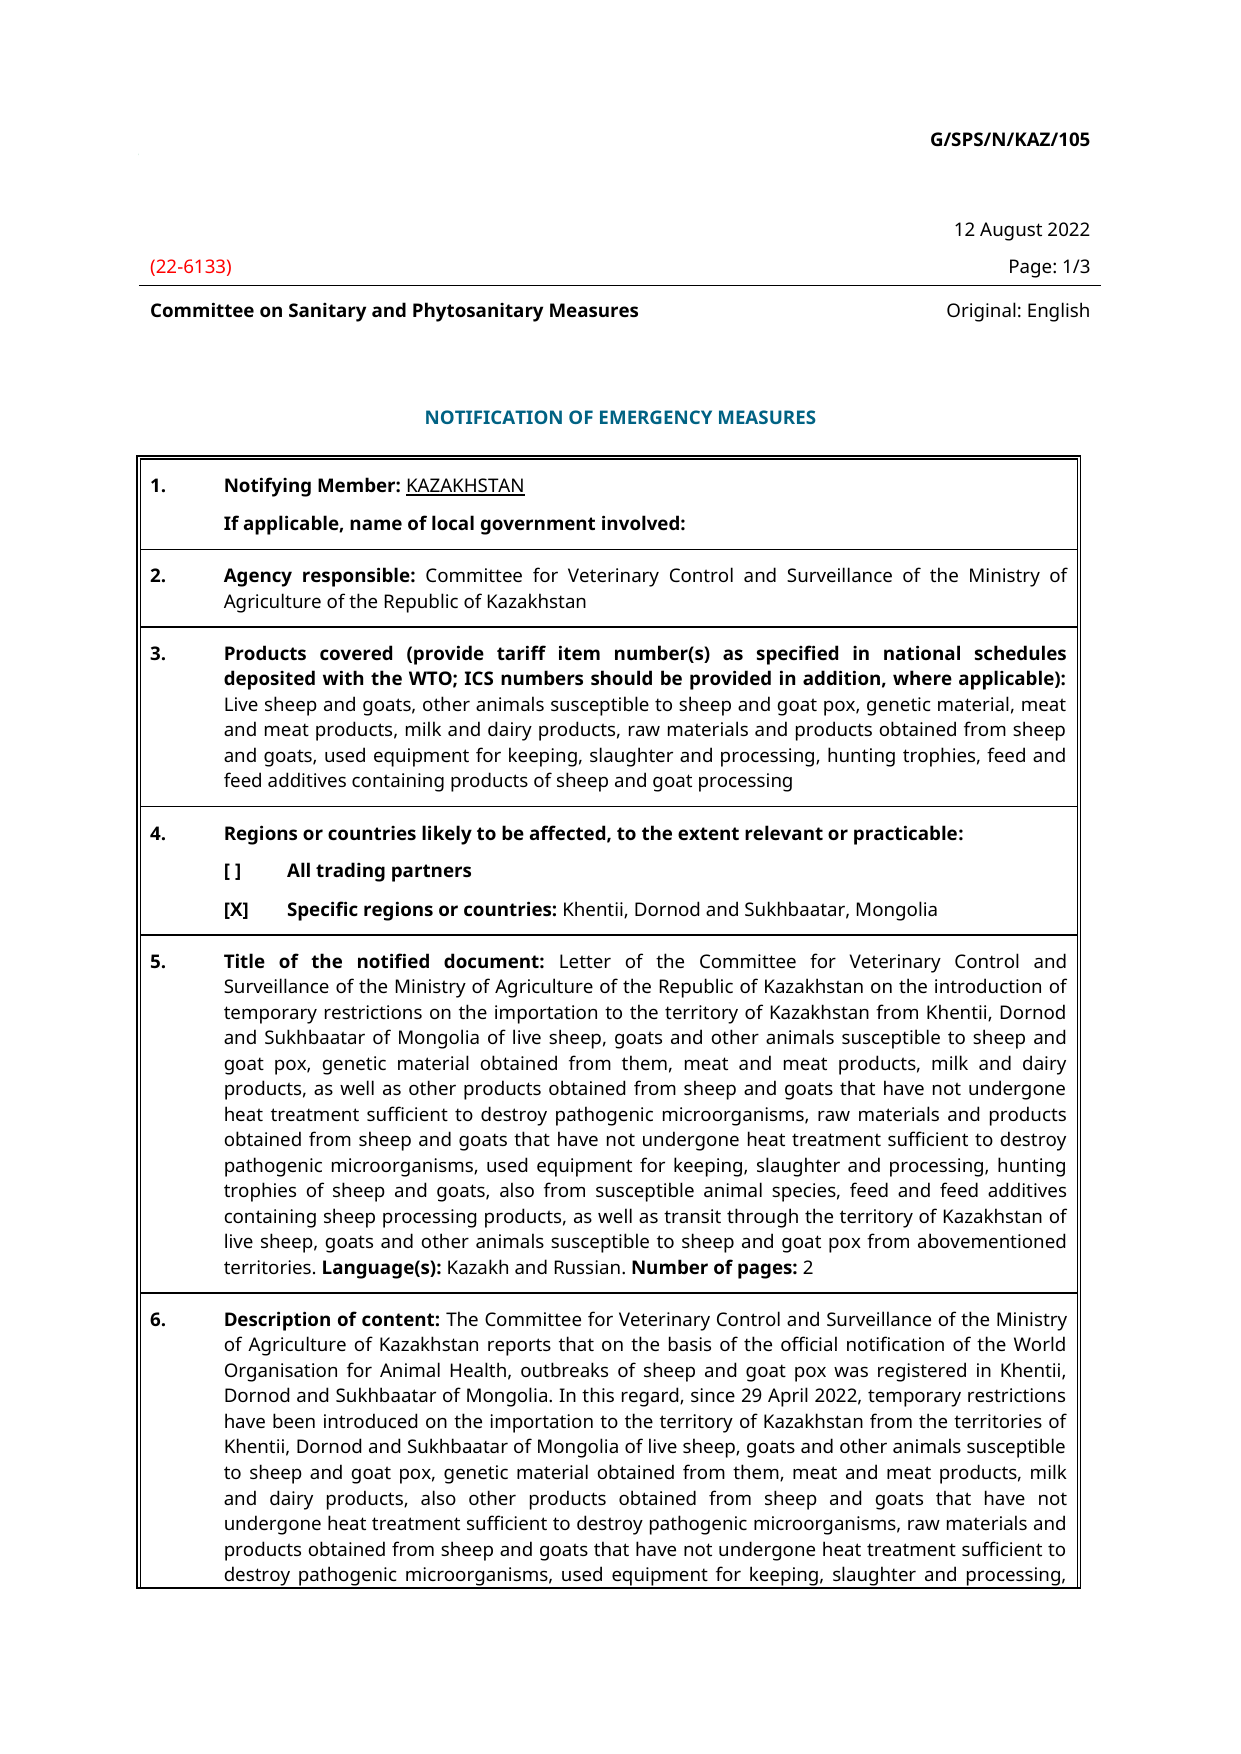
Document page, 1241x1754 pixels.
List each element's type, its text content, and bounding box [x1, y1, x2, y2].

table_cell 2. [141, 550, 212, 626]
table_header Notifying Member: KAZAKHSTAN If applicable, name of local government involved: [212, 460, 1077, 548]
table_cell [212, 1294, 1077, 1587]
table_cell Products covered (provide tariff item number(s) as specified in national schedules deposited with the WTO; ICS numbers should be provided in addition, where applicable): Live sheep and goats, other animals susceptible to sheep and goat pox, genetic material, meat and meat products, milk and dairy products, raw materials and products obtained from sheep and goats, used equipment for keeping, slaughter and processing, hunting trophies, feed and feed additives containing products of sheep and goat processing [212, 628, 1077, 806]
title NOTIFICATION OF EMERGENCY MEASURES [150, 405, 1090, 430]
table_cell Agency responsible: Committee for Veterinary Control and Surveillance of the Ministry of Agriculture of the Republic of Kazakhstan [212, 550, 1077, 626]
table_cell 3. [141, 628, 212, 806]
table_cell 5. [141, 936, 212, 1292]
table_cell Title of the notified document: Letter of the Committee for Veterinary Control and Surveillance of the Ministry of Agriculture of the Republic of Kazakhstan on the introduction of temporary restrictions on the importation to the territory of Kazakhstan from Khentii, Dornod and Sukhbaatar of Mongolia of live sheep, goats and other animals susceptible to sheep and goat pox, genetic material obtained from them, meat and meat products, milk and dairy products, as well as other products obtained from sheep and goats that have not undergone heat treatment sufficient to destroy pathogenic microorganisms, raw materials and products obtained from sheep and goats that have not undergone heat treatment sufficient to destroy pathogenic microorganisms, used equipment for keeping, slaughter and processing, hunting trophies of sheep and goats, also from susceptible animal species, feed and feed additives containing sheep processing products, as well as transit through the territory of Kazakhstan of live sheep, goats and other animals susceptible to sheep and goat pox from abovementioned territories. Language(s): Kazakh and Russian. Number of pages: 2 [212, 936, 1077, 1292]
table_header 1. [141, 460, 212, 548]
table_cell 4. [141, 807, 212, 934]
table_cell 6. [141, 1294, 212, 1587]
table_cell Regions or countries likely to be affected, to the extent relevant or practicable: [ ] All trading partners [X] Specific regions or countries: Khentii, Dornod and Sukhbaatar, Mongolia [212, 807, 1077, 934]
